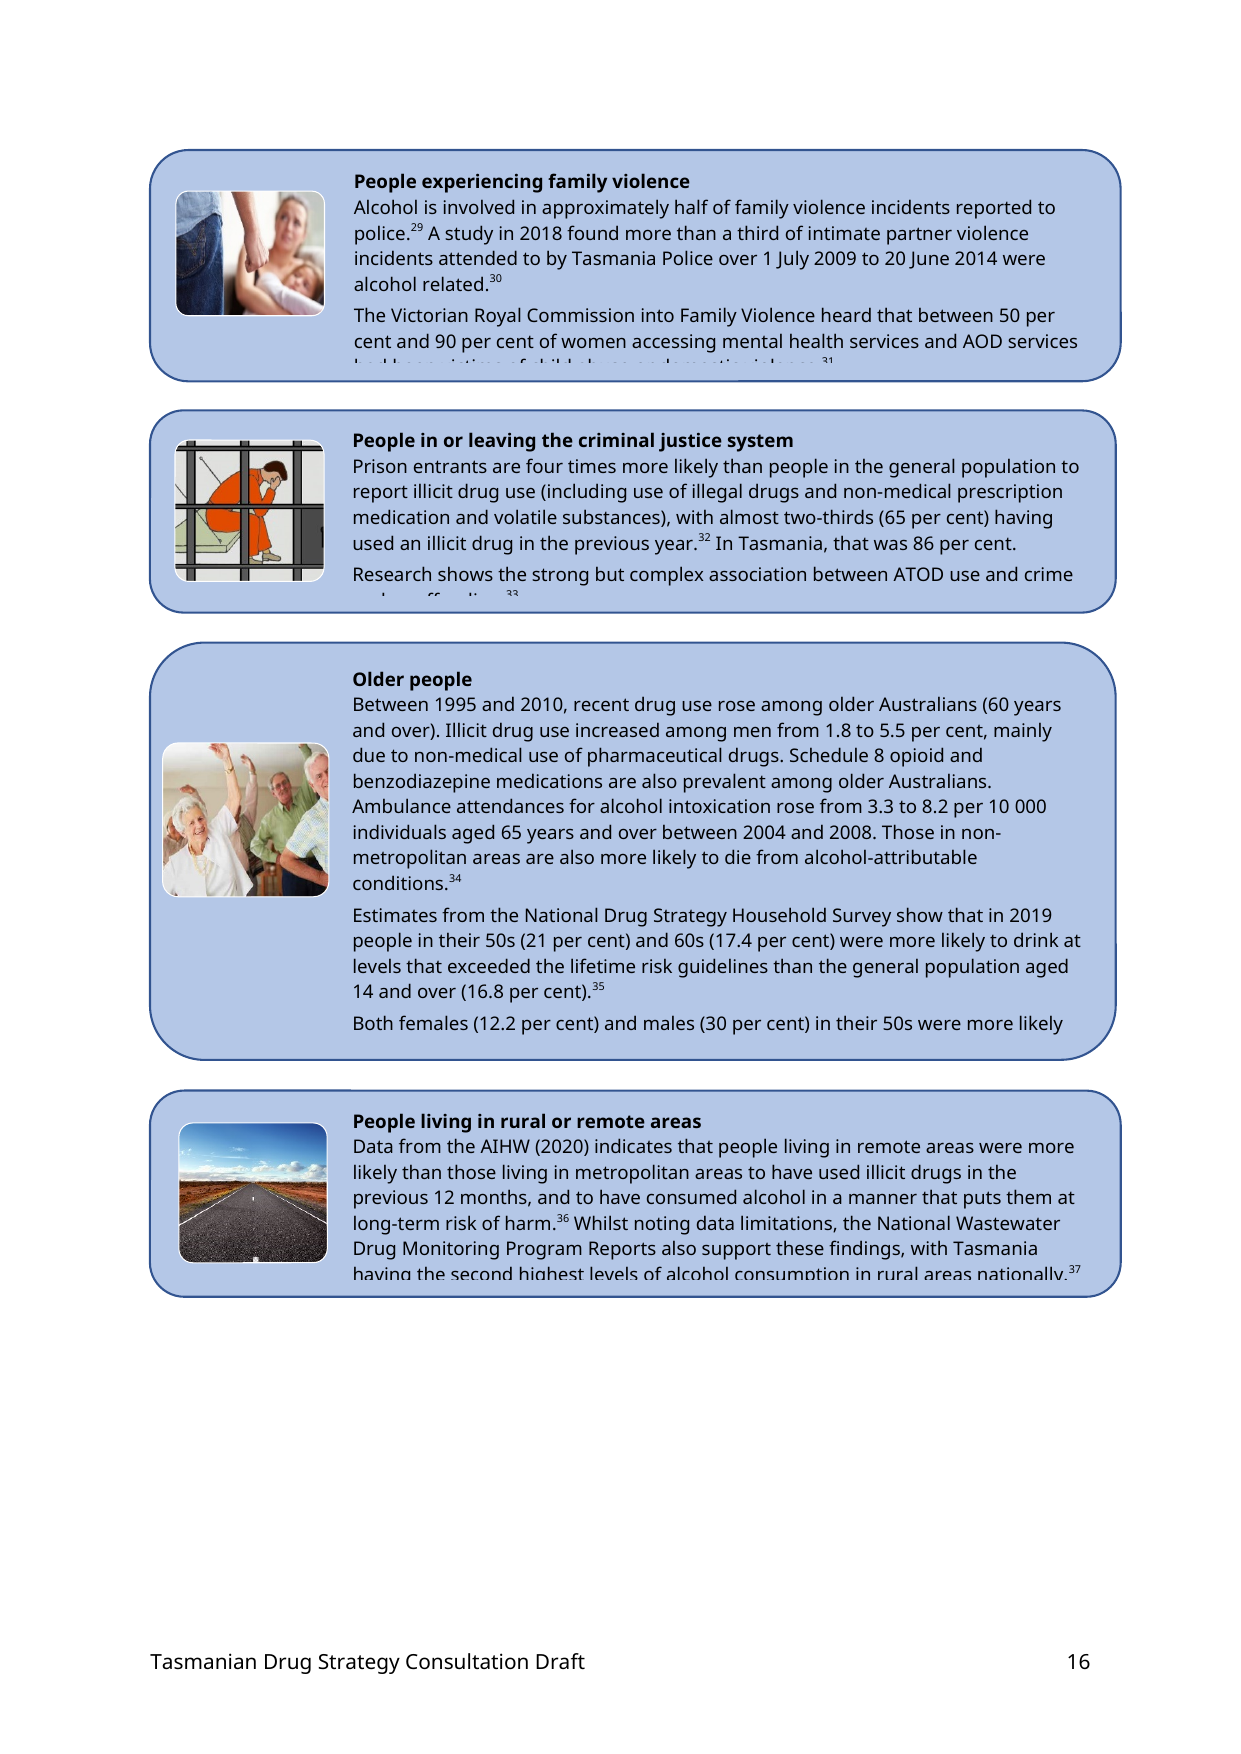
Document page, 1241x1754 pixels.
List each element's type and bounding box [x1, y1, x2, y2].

picture [164, 744, 328, 896]
picture [177, 192, 323, 315]
picture [180, 1124, 326, 1262]
picture [176, 441, 323, 580]
